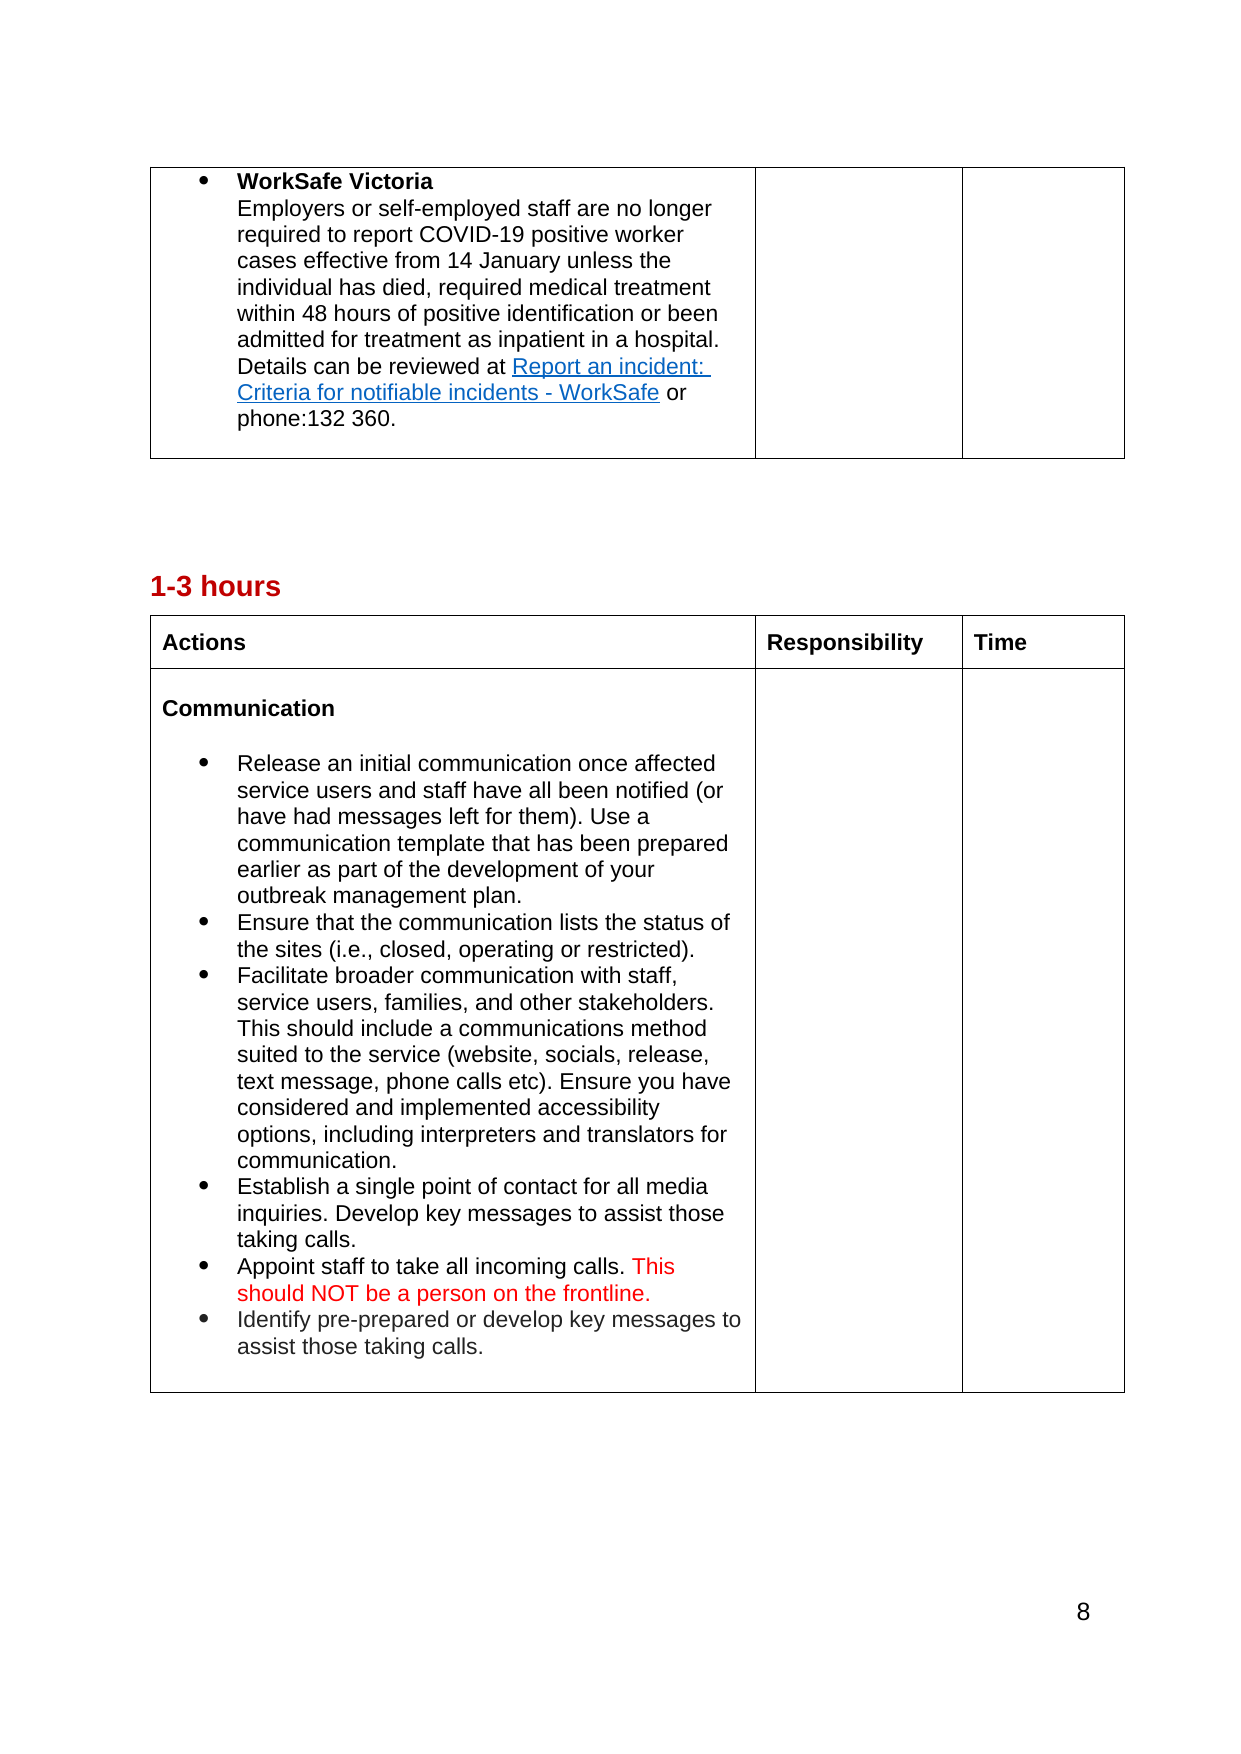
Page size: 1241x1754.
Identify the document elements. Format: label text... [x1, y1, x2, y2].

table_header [151, 168, 755, 458]
table_header [756, 168, 962, 458]
table_cell [756, 669, 962, 1392]
table_header [963, 168, 1124, 458]
table_cell [963, 669, 1124, 1392]
subtitle 1-3 hours [150, 569, 1090, 603]
table_header Time [963, 616, 1124, 667]
table_cell Communication Release an initial communication once affected service users and staff have all been notified (or have had messages left for them). Use a communication template that has been prepared earlier as part of the development of your outbreak management plan. Ensure that the communication lists the status of the sites (i.e., closed, operating or restricted). Facilitate broader communication with staff, service users, families, and other stakeholders. This should include a communications method suited to the service (website, socials, release, text message, phone calls etc). Ensure you have considered and implemented accessibility options, including interpreters and translators for communication. Establish a single point of contact for all media inquiries. Develop key messages to assist those taking calls. Appoint staff to take all incoming calls. This should NOT be a person on the frontline. Identify pre-prepared or develop key messages to assist those taking calls. [151, 669, 755, 1392]
table_header Responsibility [756, 616, 962, 667]
table_header Actions [151, 616, 755, 667]
